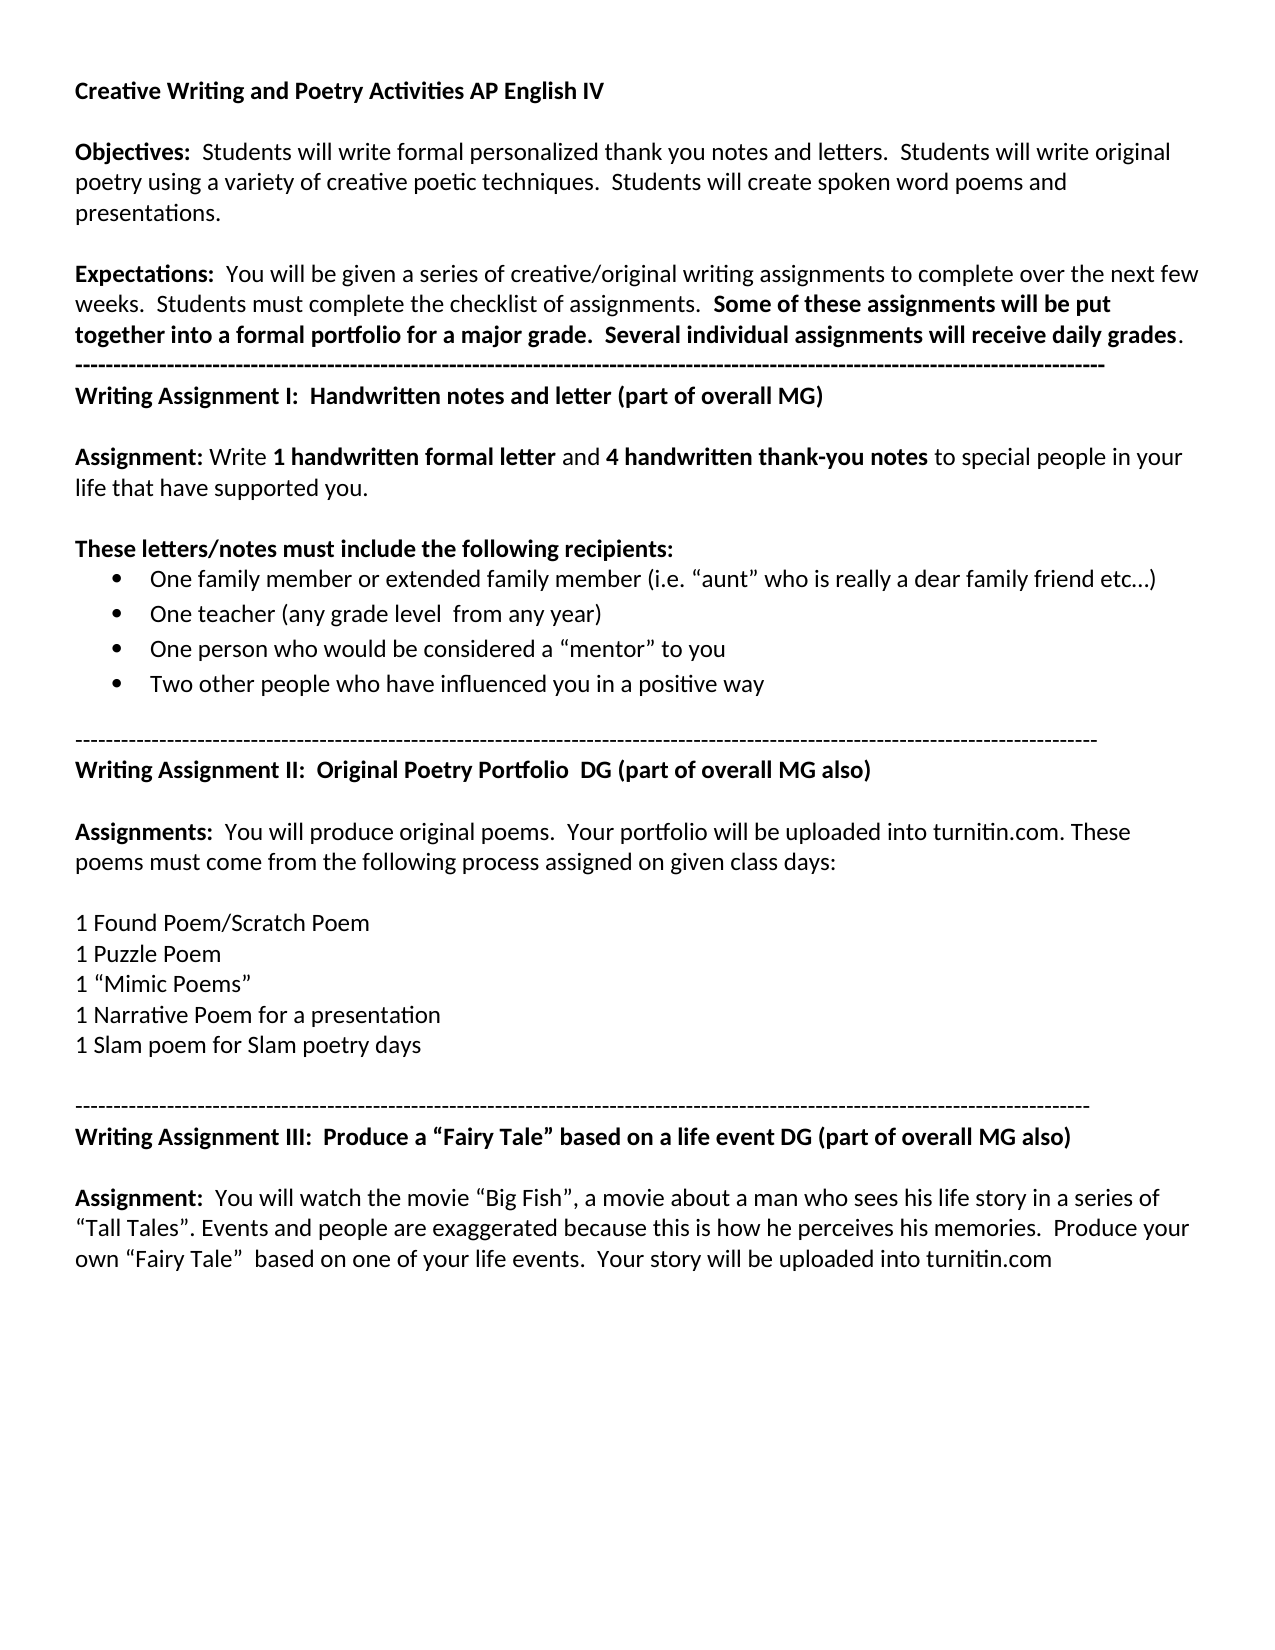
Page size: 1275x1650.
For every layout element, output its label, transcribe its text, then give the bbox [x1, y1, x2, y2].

text 1 Found Poem/Scratch Poem [75, 907, 1200, 938]
list Two other people who have influenced you in a positive way [112, 668, 1200, 699]
text Objectives: Students will write formal personalized thank you notes and letters. Students will write original poetry using a variety of creative poetic techniques. Students will create spoken word poems and presentations. [75, 136, 1200, 228]
text Creative Writing and Poetry Activities AP English IV [75, 75, 1200, 106]
text 1 “Mimic Poems” [75, 968, 1200, 999]
text Assignments: You will produce original poems. Your portfolio will be uploaded into turnitin.com. These poems must come from the following process assigned on given class days: [75, 816, 1200, 877]
text Writing Assignment I: Handwritten notes and letter (part of overall MG) [75, 380, 1200, 411]
list One person who would be considered a “mentor” to you [112, 633, 1200, 664]
list One family member or extended family member (i.e. “aunt” who is really a dear family friend etc…) [112, 563, 1200, 594]
list One teacher (any grade level from any year) [112, 598, 1200, 629]
text Assignment: You will watch the movie “Big Fish”, a movie about a man who sees his life story in a series of “Tall Tales”. Events and people are exaggerated because this is how he perceives his memories. Produce your own “Fairy Tale” based on one of your life events. Your story will be uploaded into turnitin.com [75, 1182, 1200, 1273]
text Writing Assignment II: Original Poetry Portfolio DG (part of overall MG also) [75, 755, 1200, 785]
text Writing Assignment III: Produce a “Fairy Tale” based on a life event DG (part of overall MG also) [75, 1121, 1200, 1151]
text These letters/notes must include the following recipients: [75, 533, 1200, 563]
text 1 Narrative Poem for a presentation [75, 999, 1200, 1029]
text ------------------------------------------------------------------------------------------------------------------------------------- [75, 1090, 1200, 1121]
text Assignment: Write 1 handwritten formal letter and 4 handwritten thank-you notes to special people in your life that have supported you. [75, 441, 1200, 502]
text 1 Puzzle Poem [75, 938, 1200, 968]
text Expectations: You will be given a series of creative/original writing assignments to complete over the next few weeks. Students must complete the checklist of assignments. Some of these assignments will be put together into a formal portfolio for a major grade. Several individual assignments will receive daily grades. [75, 258, 1200, 350]
text 1 Slam poem for Slam poetry days [75, 1029, 1200, 1060]
text --------------------------------------------------------------------------------------------------------------------------------------- [75, 350, 1200, 380]
text -------------------------------------------------------------------------------------------------------------------------------------- [75, 724, 1200, 755]
